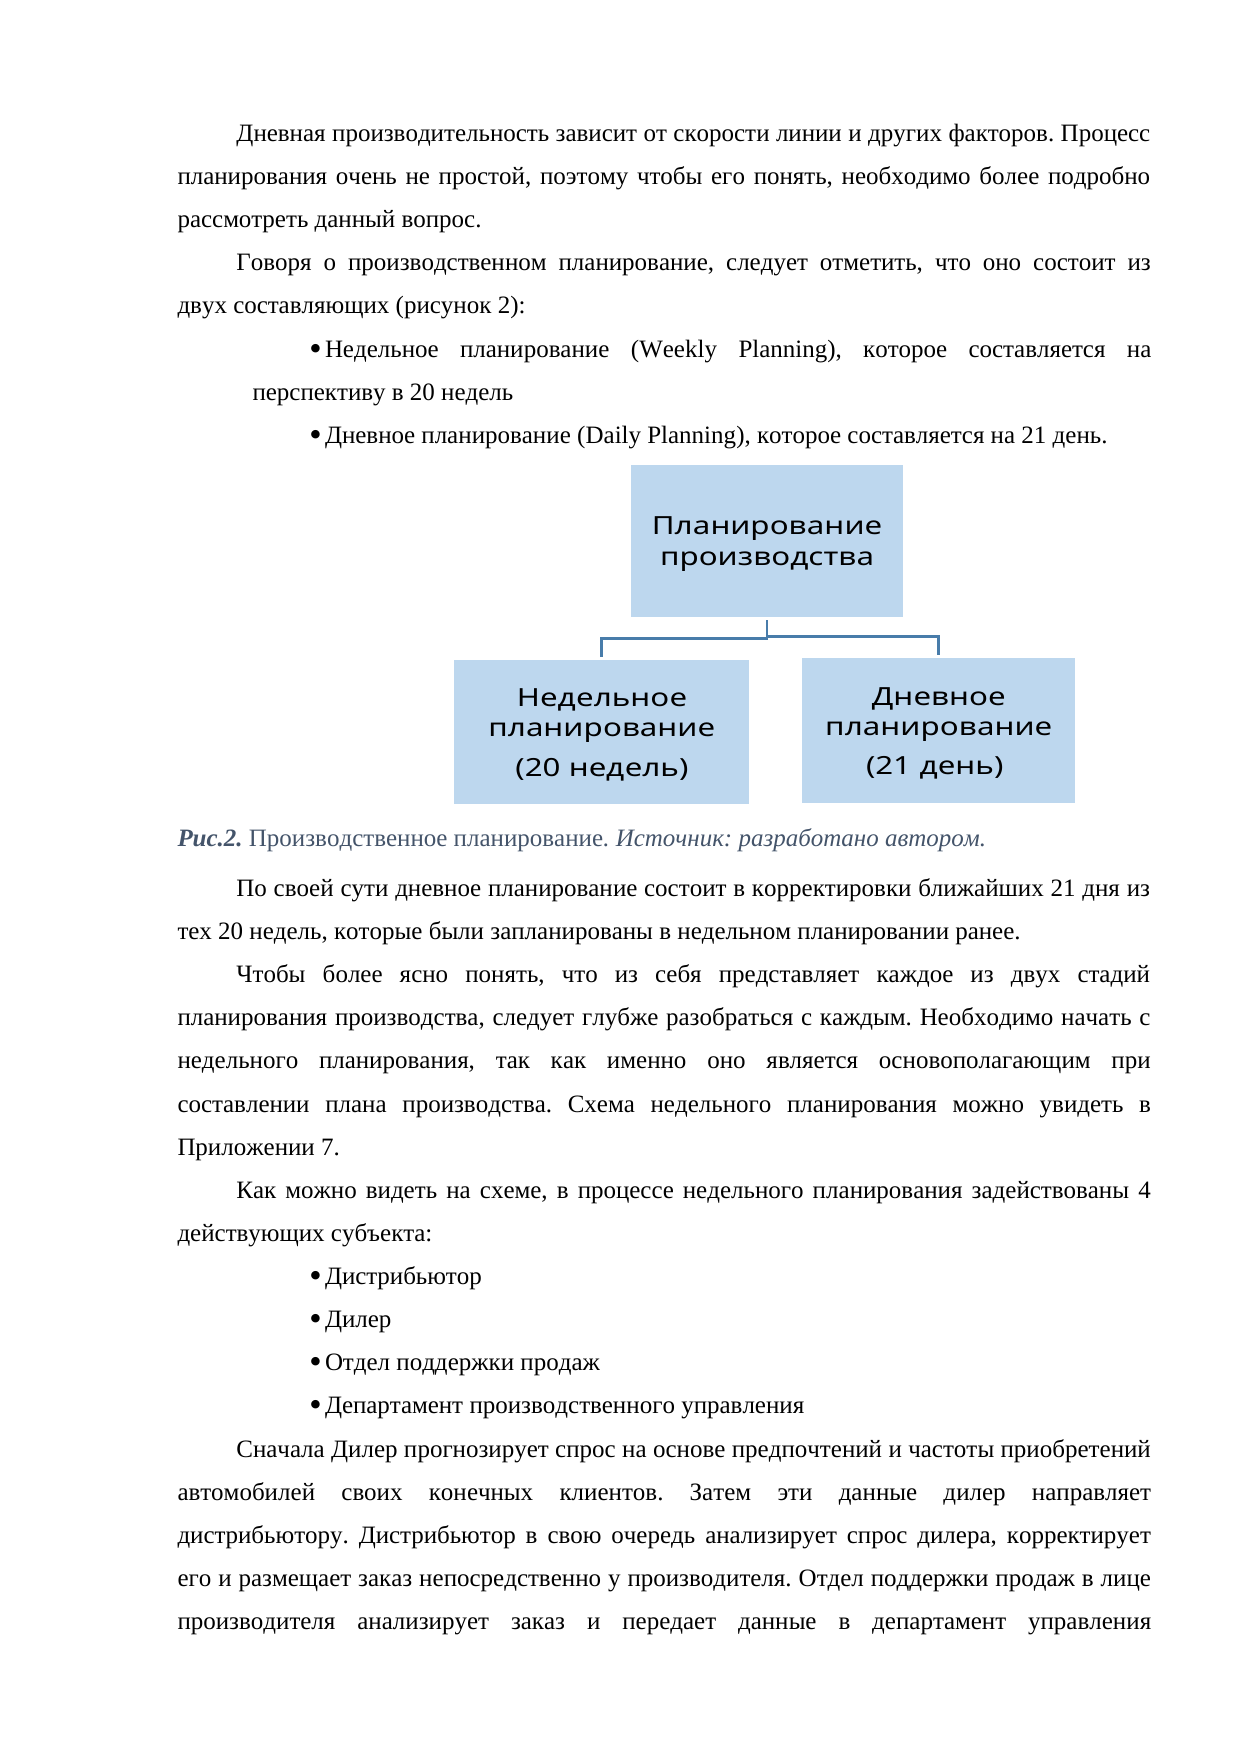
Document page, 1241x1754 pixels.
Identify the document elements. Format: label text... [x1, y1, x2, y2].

list Дневное планирование (Daily Planning), которое составляется на 21 день. [252, 420, 1152, 449]
list Недельное планирование (Weekly Planning), которое составляется на перспективу в 20 недель [252, 334, 1152, 406]
text Как можно видеть на схеме, в процессе недельного планирования задействованы 4 действующих субъекта: [177, 1175, 1152, 1247]
list Дилер [252, 1304, 1152, 1333]
list Дистрибьютор [252, 1261, 1152, 1290]
text Рис.2. Производственное планирование. Источник: разработано автором. [177, 823, 1152, 852]
text Дневная производительность зависит от скорости линии и других факторов. Процесс планирования очень не простой, поэтому чтобы его понять, необходимо более подробно рассмотреть данный вопрос. [177, 118, 1152, 233]
text Чтобы более ясно понять, что из себя представляет каждое из двух стадий планирования производства, следует глубже разобраться с каждым. Необходимо начать с недельного планирования, так как именно оно является основополагающим при составлении плана производства. Схема недельного планирования можно увидеть в Приложении 7. [177, 959, 1152, 1161]
list Департамент производственного управления [252, 1391, 1152, 1419]
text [177, 1434, 1152, 1635]
text Говоря о производственном планирование, следует отметить, что оно состоит из двух составляющих (рисунок 2): [177, 247, 1152, 319]
list Отдел поддержки продаж [252, 1347, 1152, 1376]
text По своей сути дневное планирование состоит в корректировки ближайших 21 дня из тех 20 недель, которые были запланированы в недельном планировании ранее. [177, 873, 1152, 945]
